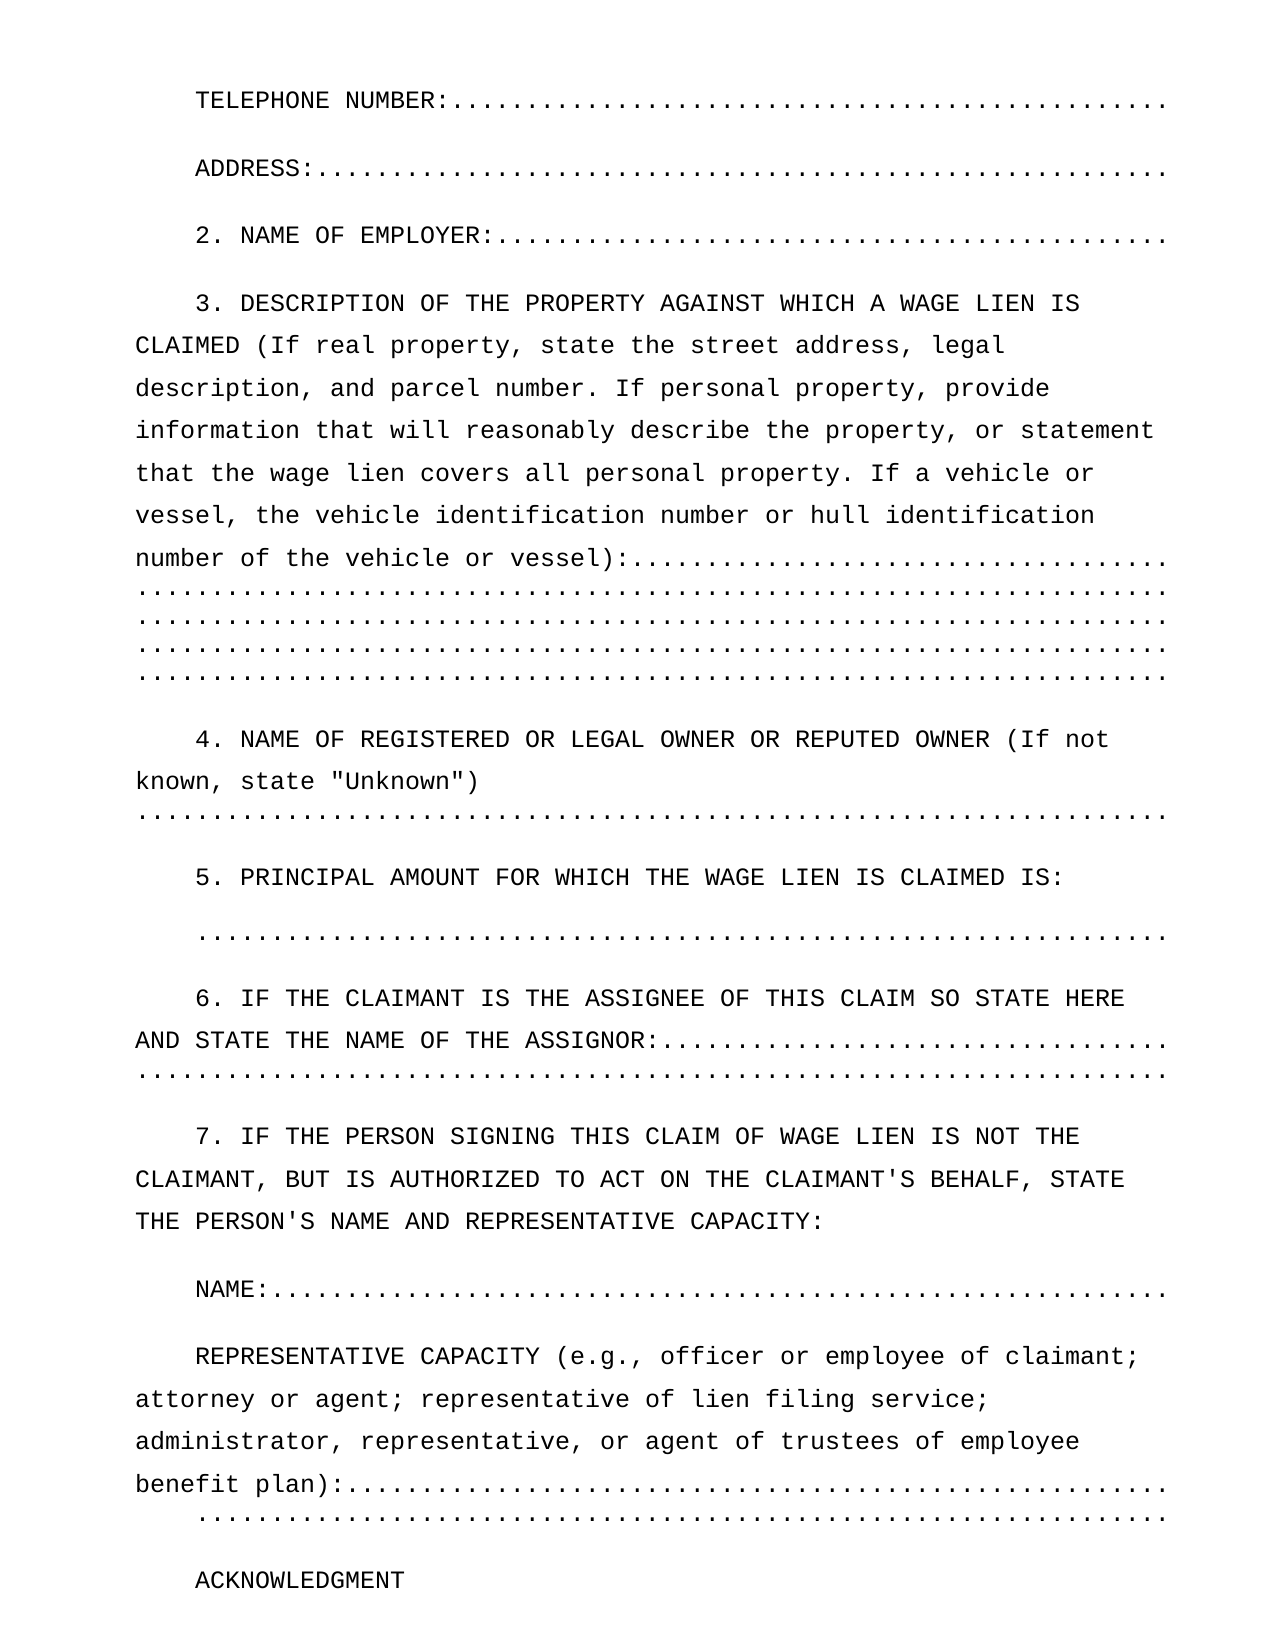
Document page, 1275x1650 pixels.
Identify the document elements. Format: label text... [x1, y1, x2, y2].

text NAME: [135, 1263, 1170, 1306]
text 6. IF THE CLAIMANT IS THE ASSIGNEE OF THIS CLAIM SO STATE HERE AND STATE THE NAME OF THE ASSIGNOR: [135, 972, 1170, 1057]
text REPRESENTATIVE CAPACITY (e.g., officer or employee of claimant; attorney or agent; representative of lien filing service; administrator, representative, or agent of trustees of employee benefit plan): [135, 1331, 1170, 1501]
text 4. NAME OF REGISTERED OR LEGAL OWNER OR REPUTED OWNER (If not known, state "Unknown") [135, 713, 1170, 798]
text 5. PRINCIPAL AMOUNT FOR WHICH THE WAGE LIEN IS CLAIMED IS: [135, 852, 1170, 894]
text 7. IF THE PERSON SIGNING THIS CLAIM OF WAGE LIEN IS NOT THE CLAIMANT, BUT IS AUTHORIZED TO ACT ON THE CLAIMANT'S BEHALF, STATE THE PERSON'S NAME AND REPRESENTATIVE CAPACITY: [135, 1111, 1170, 1238]
text ADDRESS: [135, 142, 1170, 185]
text 3. DESCRIPTION OF THE PROPERTY AGAINST WHICH A WAGE LIEN IS CLAIMED (If real property, state the street address, legal description, and parcel number. If personal property, provide information that will reasonably describe the property, or statement that the wage lien covers all personal property. If a vehicle or vessel, the vehicle identification number or hull identification number of the vehicle or vessel): [135, 277, 1170, 575]
text 2. NAME OF EMPLOYER: [135, 210, 1170, 252]
text ACKNOWLEDGMENT [135, 1554, 1170, 1597]
text TELEPHONE NUMBER: [135, 75, 1170, 117]
